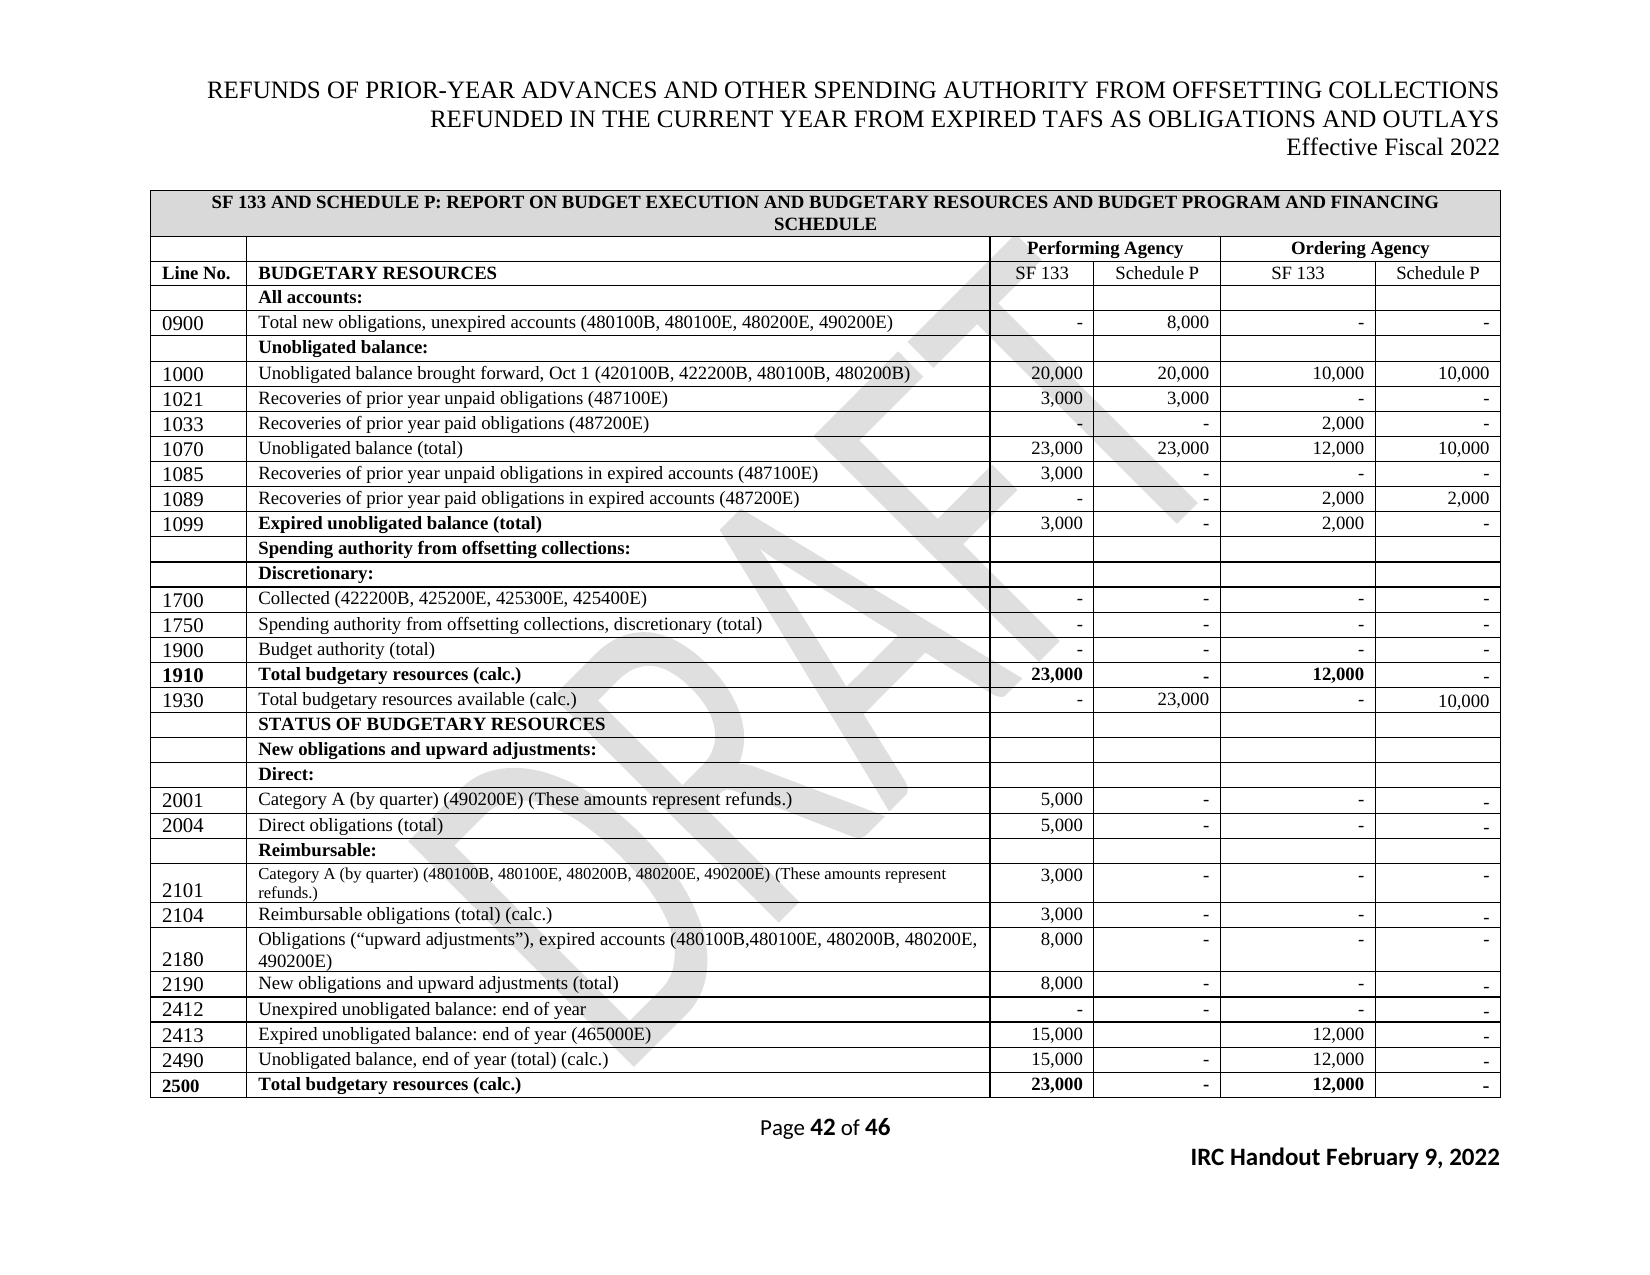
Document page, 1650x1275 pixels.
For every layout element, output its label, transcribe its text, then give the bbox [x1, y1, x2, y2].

table_cell - [1376, 512, 1500, 536]
table_cell 10,000 [1221, 362, 1375, 386]
table_cell [1221, 713, 1375, 737]
table_cell - [1221, 462, 1375, 486]
table_cell [1221, 763, 1375, 787]
table_cell Schedule P [1094, 262, 1220, 285]
table_cell 2104 [151, 903, 246, 927]
table_cell - [991, 688, 1093, 712]
table_cell - [1094, 814, 1220, 837]
table_cell Performing Agency [991, 237, 1220, 261]
table_cell [991, 563, 1093, 586]
table_cell 1085 [151, 462, 246, 486]
table_cell [991, 336, 1093, 361]
table_cell [1376, 336, 1500, 361]
table_cell 1900 [151, 638, 246, 662]
table_cell Direct obligations (total) [247, 814, 989, 837]
table_cell BUDGETARY RESOURCES [247, 262, 989, 285]
table_cell [1094, 763, 1220, 787]
table_cell - [991, 998, 1093, 1021]
table_cell - [1221, 788, 1375, 812]
table_cell - [1376, 311, 1500, 335]
table_cell - [1094, 788, 1220, 812]
table_cell 10,000 [1376, 362, 1500, 386]
table_cell [1221, 563, 1375, 586]
table_cell 8,000 [1094, 311, 1220, 335]
table_cell - [1376, 1048, 1500, 1072]
table_cell - [1094, 663, 1220, 687]
table_cell Unobligated balance brought forward, Oct 1 (420100B, 422200B, 480100B, 480200B) [247, 362, 989, 386]
table_cell [1221, 336, 1375, 361]
table_cell - [1221, 613, 1375, 637]
table_cell 2,000 [1221, 512, 1375, 536]
table_cell - [1376, 972, 1500, 996]
table_cell 2500 [151, 1073, 246, 1097]
table_cell [991, 738, 1093, 762]
table_cell 23,000 [1094, 688, 1220, 712]
table_cell 3,000 [1094, 387, 1220, 411]
table_cell 2490 [151, 1048, 246, 1072]
table_cell Unexpired unobligated balance: end of year [247, 998, 989, 1021]
table_cell Schedule P [1376, 262, 1500, 285]
table_cell Recoveries of prior year unpaid obligations (487100E) [247, 387, 989, 411]
table_cell - [1376, 864, 1500, 902]
table_cell Recoveries of prior year paid obligations in expired accounts (487200E) [247, 487, 989, 511]
table_cell New obligations and upward adjustments (total) [247, 972, 989, 996]
table_cell Reimbursable obligations (total) (calc.) [247, 903, 989, 927]
table_cell - [991, 487, 1093, 511]
table_cell - [1221, 588, 1375, 612]
table_cell 10,000 [1376, 688, 1500, 712]
table_cell Total new obligations, unexpired accounts (480100B, 480100E, 480200E, 490200E) [247, 311, 989, 335]
table_cell 1930 [151, 688, 246, 712]
table_cell - [1094, 972, 1220, 996]
table_cell 3,000 [991, 864, 1093, 902]
table_cell - [1094, 462, 1220, 486]
table_cell - [1094, 928, 1220, 971]
table_cell [1094, 563, 1220, 586]
table_cell [151, 763, 246, 787]
table_cell [247, 237, 989, 261]
table_cell - [1094, 512, 1220, 536]
table_cell Unobligated balance (total) [247, 437, 989, 461]
table_cell Discretionary: [247, 563, 989, 586]
table_cell Spending authority from offsetting collections: [247, 537, 989, 561]
table_cell SF 133 [991, 262, 1093, 285]
table_cell - [1376, 998, 1500, 1021]
table_cell 23,000 [991, 663, 1093, 687]
table_cell - [1094, 638, 1220, 662]
table_cell [151, 537, 246, 561]
table_cell 15,000 [991, 1023, 1093, 1047]
table_cell 23,000 [991, 1073, 1093, 1097]
table_cell [1376, 763, 1500, 787]
table_cell 2,000 [1221, 487, 1375, 511]
table_cell 2004 [151, 814, 246, 837]
table_cell 0900 [151, 311, 246, 335]
table_cell - [1221, 998, 1375, 1021]
table_cell [991, 713, 1093, 737]
table_cell 5,000 [991, 814, 1093, 837]
table_cell - [1094, 864, 1220, 902]
table_cell 2001 [151, 788, 246, 812]
table_cell [1094, 713, 1220, 737]
table_cell [991, 763, 1093, 787]
table_cell - [1094, 1048, 1220, 1072]
table_cell 12,000 [1221, 437, 1375, 461]
table_cell - [1221, 638, 1375, 662]
table_cell - [991, 412, 1093, 436]
table_cell - [1376, 412, 1500, 436]
table_cell 2412 [151, 998, 246, 1021]
table_cell 8,000 [991, 928, 1093, 971]
table_cell - [1376, 788, 1500, 812]
table_cell - [1376, 387, 1500, 411]
table_cell 20,000 [991, 362, 1093, 386]
table_cell 3,000 [991, 462, 1093, 486]
table_cell Ordering Agency [1221, 237, 1500, 261]
table_cell - [1221, 928, 1375, 971]
table_cell 1700 [151, 588, 246, 612]
table_cell 1021 [151, 387, 246, 411]
table_cell Obligations (“upward adjustments”), expired accounts (480100B,480100E, 480200B, 480200E, 490200E) [247, 928, 989, 971]
table_cell Total budgetary resources available (calc.) [247, 688, 989, 712]
table_cell 1000 [151, 362, 246, 386]
table_cell Spending authority from offsetting collections, discretionary (total) [247, 613, 989, 637]
table_cell New obligations and upward adjustments: [247, 738, 989, 762]
table_cell 12,000 [1221, 1023, 1375, 1047]
table_cell [151, 336, 246, 361]
table_cell Direct: [247, 763, 989, 787]
table_cell 2190 [151, 972, 246, 996]
table_cell - [1376, 1073, 1500, 1097]
table_cell [1376, 738, 1500, 762]
table_cell - [1376, 1023, 1500, 1047]
table_cell [1221, 537, 1375, 561]
table_cell - [1221, 688, 1375, 712]
table_cell [1221, 738, 1375, 762]
table_cell 2413 [151, 1023, 246, 1047]
table_cell 23,000 [991, 437, 1093, 461]
table_cell [151, 839, 246, 863]
table_cell - [1376, 613, 1500, 637]
table_cell 1750 [151, 613, 246, 637]
table_cell Unobligated balance, end of year (total) (calc.) [247, 1048, 989, 1072]
table_cell [1094, 1023, 1220, 1047]
table_cell All accounts: [247, 286, 989, 310]
table_cell 3,000 [991, 387, 1093, 411]
table_cell 1910 [151, 663, 246, 687]
table_cell Expired unobligated balance: end of year (465000E) [247, 1023, 989, 1047]
table_cell [1376, 563, 1500, 586]
table_cell - [1221, 864, 1375, 902]
table_cell 12,000 [1221, 663, 1375, 687]
table_cell 1089 [151, 487, 246, 511]
table_cell - [1094, 903, 1220, 927]
table_cell - [991, 638, 1093, 662]
table_cell - [1094, 412, 1220, 436]
table_header SF 133 AND SCHEDULE P: REPORT ON BUDGET EXECUTION AND BUDGETARY RESOURCES AND BUDGET PROGRAM AND FINANCING SCHEDULE [151, 191, 1500, 236]
table_cell 1099 [151, 512, 246, 536]
table_cell Total budgetary resources (calc.) [247, 1073, 989, 1097]
table_cell [1221, 839, 1375, 863]
table_cell - [1094, 613, 1220, 637]
table_cell - [1094, 487, 1220, 511]
table_cell 2,000 [1376, 487, 1500, 511]
table_cell - [1094, 588, 1220, 612]
table_cell [151, 237, 246, 261]
table_cell [1094, 738, 1220, 762]
table_cell 8,000 [991, 972, 1093, 996]
table_cell [991, 839, 1093, 863]
table_cell [1094, 286, 1220, 310]
table_cell [1376, 713, 1500, 737]
table_cell - [1221, 387, 1375, 411]
table_cell Recoveries of prior year paid obligations (487200E) [247, 412, 989, 436]
table_cell Line No. [151, 262, 246, 285]
table_cell [1376, 839, 1500, 863]
table_cell Collected (422200B, 425200E, 425300E, 425400E) [247, 588, 989, 612]
table_cell Category A (by quarter) (480100B, 480100E, 480200B, 480200E, 490200E) (These amounts represent refunds.) [247, 864, 989, 902]
table_cell - [991, 311, 1093, 335]
table_cell [1094, 839, 1220, 863]
table_cell [151, 286, 246, 310]
table_cell 1033 [151, 412, 246, 436]
table_cell - [1376, 462, 1500, 486]
table_cell 2180 [151, 928, 246, 971]
table_cell Total budgetary resources (calc.) [247, 663, 989, 687]
table_cell 15,000 [991, 1048, 1093, 1072]
table_cell Budget authority (total) [247, 638, 989, 662]
table_cell - [1221, 972, 1375, 996]
table_cell - [1221, 814, 1375, 837]
table_cell [1094, 336, 1220, 361]
table_cell - [991, 588, 1093, 612]
table_cell [991, 537, 1093, 561]
table_cell 1070 [151, 437, 246, 461]
table_cell [151, 738, 246, 762]
table_cell [151, 563, 246, 586]
table_cell - [1094, 1073, 1220, 1097]
table_cell - [1221, 903, 1375, 927]
table_cell Expired unobligated balance (total) [247, 512, 989, 536]
table_cell - [1376, 928, 1500, 971]
table_cell [1094, 537, 1220, 561]
table_cell - [1376, 663, 1500, 687]
table_cell 23,000 [1094, 437, 1220, 461]
table_cell SF 133 [1221, 262, 1375, 285]
table_cell [1376, 286, 1500, 310]
table_cell Category A (by quarter) (490200E) (These amounts represent refunds.) [247, 788, 989, 812]
table_cell - [1221, 311, 1375, 335]
table_cell - [1376, 814, 1500, 837]
table_cell 12,000 [1221, 1048, 1375, 1072]
table_cell - [1094, 998, 1220, 1021]
table_cell Reimbursable: [247, 839, 989, 863]
table_cell - [1376, 903, 1500, 927]
table_cell 2101 [151, 864, 246, 902]
table_cell - [991, 613, 1093, 637]
table_cell [991, 286, 1093, 310]
table_cell Recoveries of prior year unpaid obligations in expired accounts (487100E) [247, 462, 989, 486]
table_cell 20,000 [1094, 362, 1220, 386]
table_cell - [1376, 638, 1500, 662]
table_cell 12,000 [1221, 1073, 1375, 1097]
table_cell 10,000 [1376, 437, 1500, 461]
table_cell 5,000 [991, 788, 1093, 812]
table_cell - [1376, 588, 1500, 612]
table_cell 2,000 [1221, 412, 1375, 436]
table_cell Unobligated balance: [247, 336, 989, 361]
table_cell [1376, 537, 1500, 561]
table_cell STATUS OF BUDGETARY RESOURCES [247, 713, 989, 737]
table_cell [1221, 286, 1375, 310]
table_cell 3,000 [991, 903, 1093, 927]
table_cell [151, 713, 246, 737]
table_cell 3,000 [991, 512, 1093, 536]
